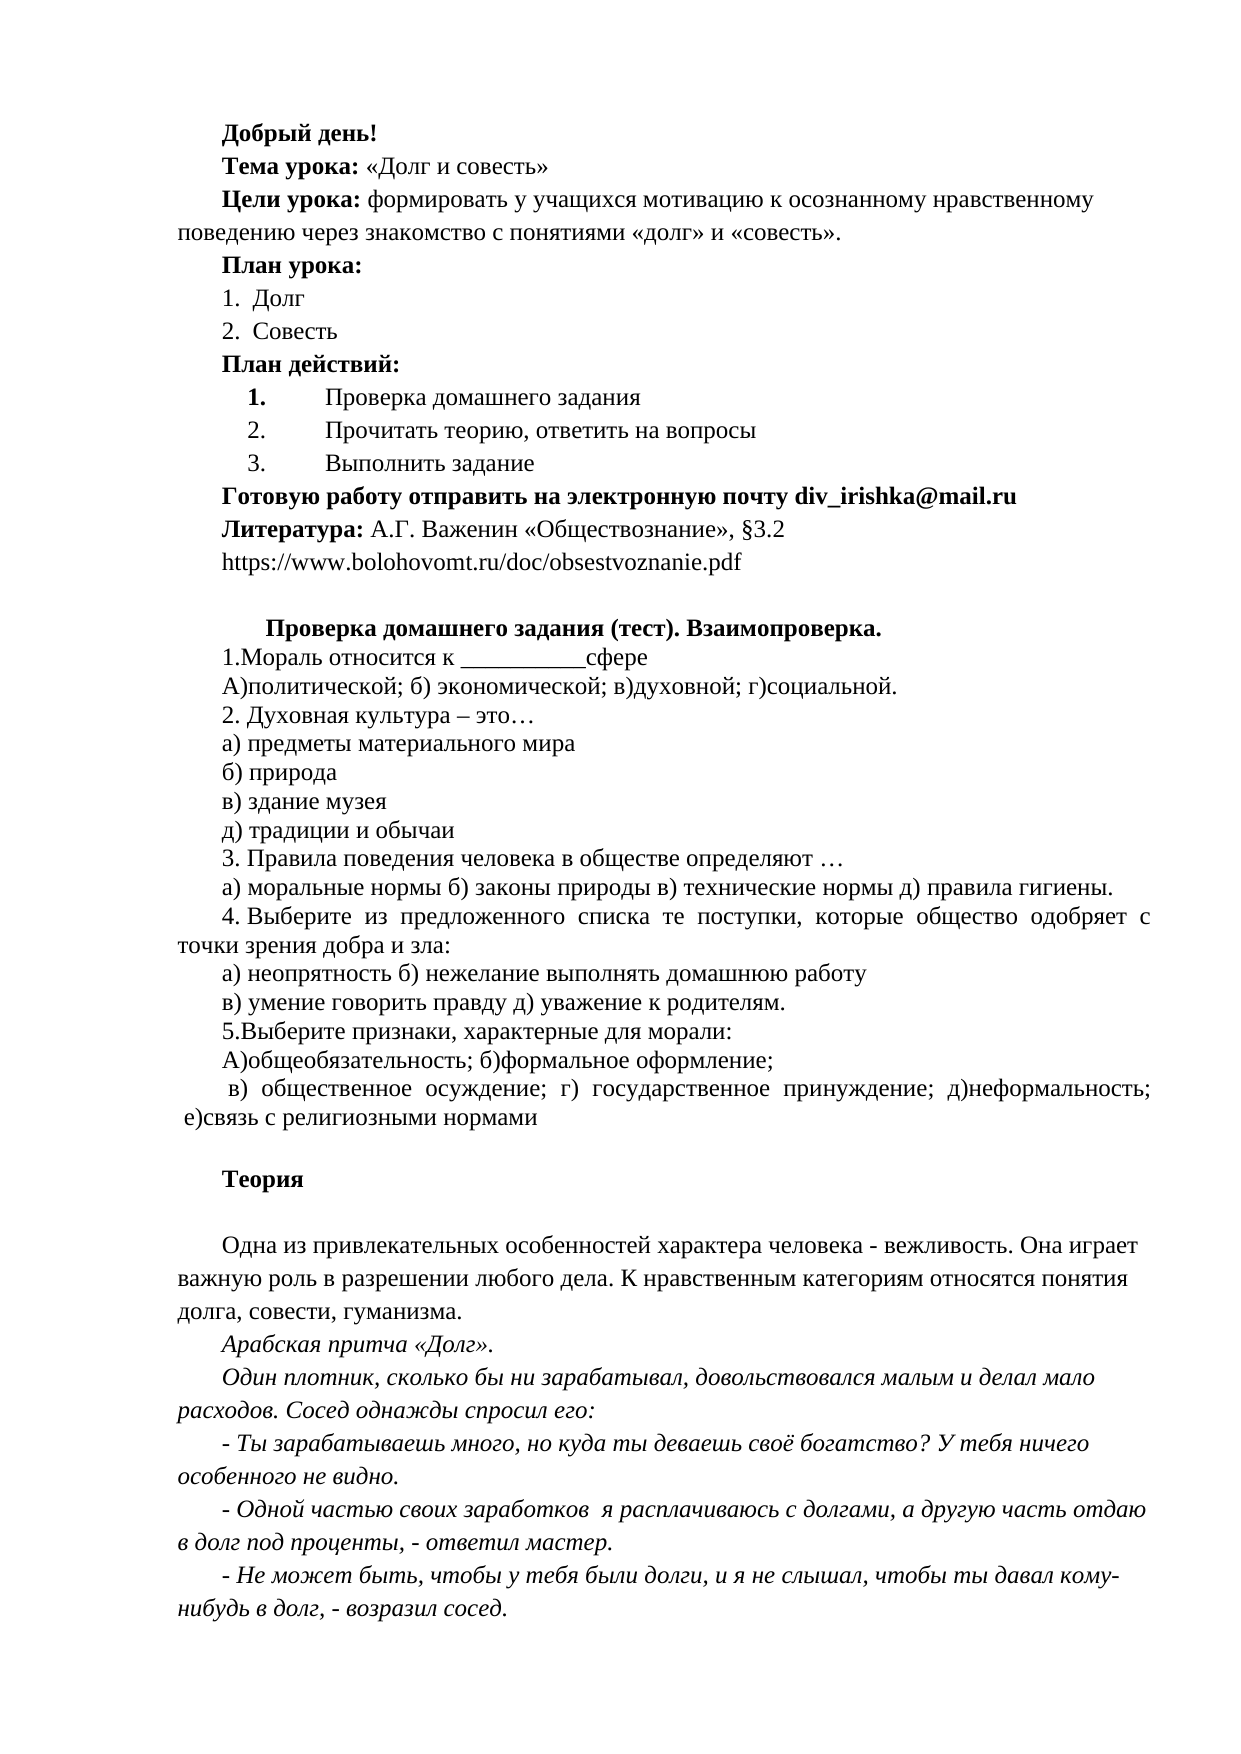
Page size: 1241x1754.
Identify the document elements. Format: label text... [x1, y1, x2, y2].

text 3. Правила поведения человека в обществе определяют … [177, 843, 1152, 872]
text - Одной частью своих заработков я расплачиваюсь с долгами, а другую часть отдаю в долг под проценты, - ответил мастер. [177, 1494, 1152, 1556]
text План действий: [177, 349, 1152, 378]
text в) умение говорить правду д) уважение к родителям. [177, 987, 1152, 1016]
text Арабская притча «Долг». [177, 1329, 1152, 1358]
text а) неопрятность б) нежелание выполнять домашнюю работу [177, 958, 1152, 987]
list Долг [177, 283, 1152, 312]
text Тема урока: «Долг и совесть» [177, 151, 1152, 180]
text Один плотник, сколько бы ни зарабатывал, довольствовался малым и делал мало расходов. Сосед однажды спросил его: [177, 1362, 1152, 1424]
text а) предметы материального мира [177, 728, 1152, 757]
text 2. Духовная культура – это… [177, 700, 1152, 728]
text А)политической; б) экономической; в)духовной; г)социальной. [177, 671, 1152, 700]
text Готовую работу отправить на электронную почту div_irishka@mail.ru [177, 481, 1152, 510]
text д) традиции и обычаи [177, 815, 1152, 843]
text План урока: [177, 250, 1152, 279]
text а) моральные нормы б) законы природы в) технические нормы д) правила гигиены. [177, 872, 1152, 901]
text 5.Выберите признаки, характерные для морали: [177, 1016, 1152, 1045]
text б) природа [177, 757, 1152, 786]
text Теория [177, 1164, 1152, 1193]
text Цели урока: формировать у учащихся мотивацию к осознанному нравственному поведению через знакомство с понятиями «долг» и «совесть». [177, 184, 1152, 246]
text в) общественное осуждение; г) государственное принуждение; д)неформальность; е)связь с религиозными нормами [183, 1073, 1152, 1131]
text Одна из привлекательных особенностей характера человека - вежливость. Она играет важную роль в разрешении любого дела. К нравственным категориям относятся понятия долга, совести, гуманизма. [177, 1230, 1152, 1325]
list Совесть [177, 316, 1152, 345]
text https://www.bolohovomt.ru/doc/obsestvoznanie.pdf [177, 547, 1152, 576]
text 4. Выберите из предложенного списка те поступки, которые общество одобряет с точки зрения добра и зла: [177, 901, 1152, 958]
list Проверка домашнего задания [247, 382, 1152, 411]
text Проверка домашнего задания (тест). Взаимопроверка. [221, 613, 1152, 642]
text в) здание музея [177, 786, 1152, 815]
text Литература: А.Г. Важенин «Обществознание», §3.2 [177, 514, 1152, 543]
text - Не может быть, чтобы у тебя были долги, и я не слышал, чтобы ты давал кому- нибудь в долг, - возразил сосед. [177, 1560, 1152, 1622]
text А)общеобязательность; б)формальное оформление; [177, 1045, 1152, 1073]
text - Ты зарабатываешь много, но куда ты деваешь своё богатство? У тебя ничего особенного не видно. [177, 1428, 1152, 1490]
list Прочитать теорию, ответить на вопросы [247, 415, 1152, 444]
text 1.Мораль относится к __________сфере [177, 642, 1152, 671]
text Добрый день! [177, 118, 1152, 147]
list Выполнить задание [247, 448, 1152, 477]
